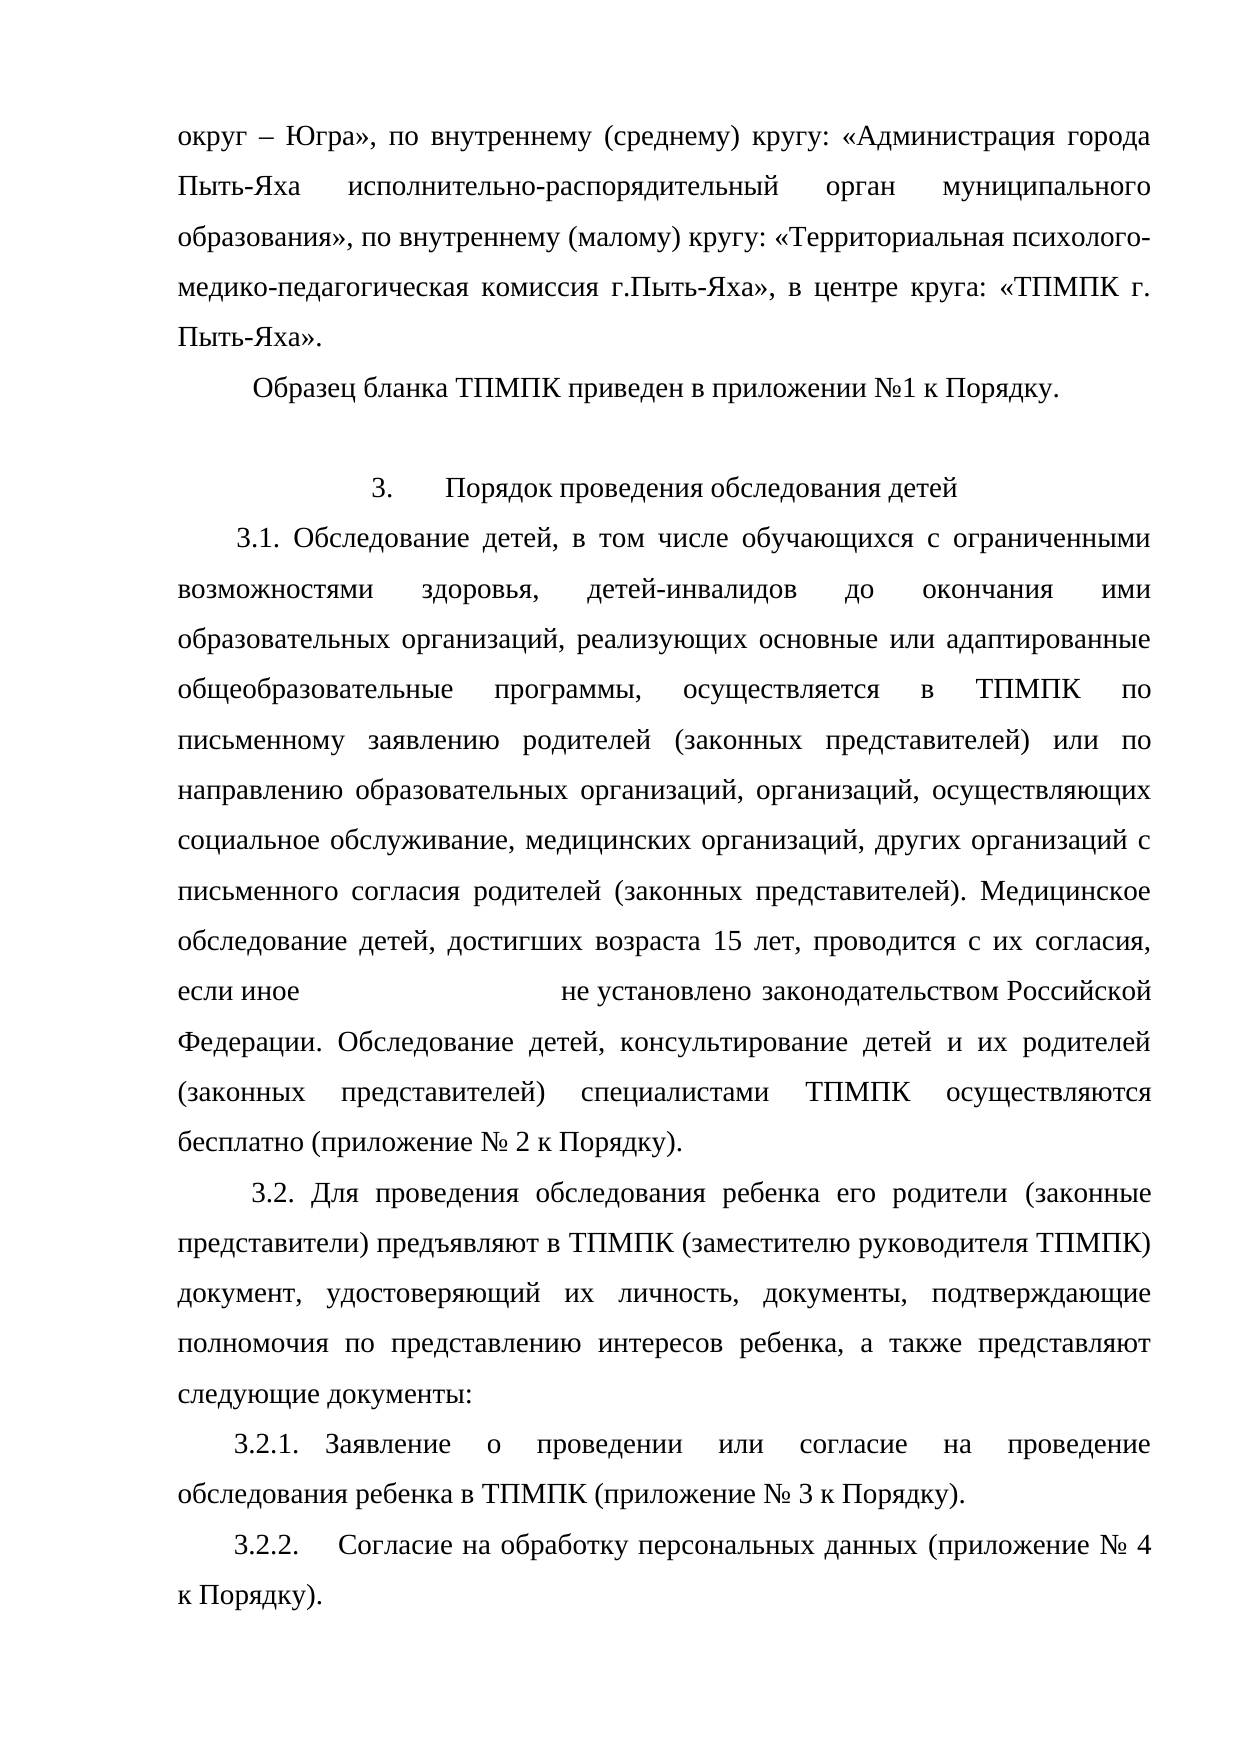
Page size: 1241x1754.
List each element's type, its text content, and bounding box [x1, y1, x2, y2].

text Образец бланка ТПМПК приведен в приложении №1 к Порядку. [177, 370, 1152, 403]
list Порядок проведения обследования детей [177, 470, 1152, 504]
text 3.2. Для проведения обследования ребенка его родители (законные представители) предъявляют в ТПМПК (заместителю руководителя ТПМПК) документ, удостоверяющий их личность, документы, подтверждающие полномочия по представлению интересов ребенка, а также представляют следующие документы: [177, 1175, 1152, 1409]
text 3.1. Обследование детей, в том числе обучающихся с ограниченными возможностями здоровья, детей-инвалидов до окончания ими образовательных организаций, реализующих основные или адаптированные общеобразовательные программы, осуществляется в ТПМПК по письменному заявлению родителей (законных представителей) или по направлению образовательных организаций, организаций, осуществляющих социальное обслуживание, медицинских организаций, других организаций с письменного согласия родителей (законных представителей). Медицинское обследование детей, достигших возраста 15 лет, проводится с их согласия, если иное не установлено законодательством Российской Федерации. Обследование детей, консультирование детей и их родителей (законных представителей) специалистами ТПМПК осуществляются бесплатно (приложение № 2 к Порядку). [177, 521, 1152, 1158]
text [177, 118, 1152, 353]
text 3.2.1. Заявление о проведении или согласие на проведение обследования ребенка в ТПМПК (приложение № 3 к Порядку). [177, 1426, 1152, 1510]
text 3.2.2. Согласие на обработку персональных данных (приложение № 4 к Порядку). [177, 1527, 1152, 1611]
